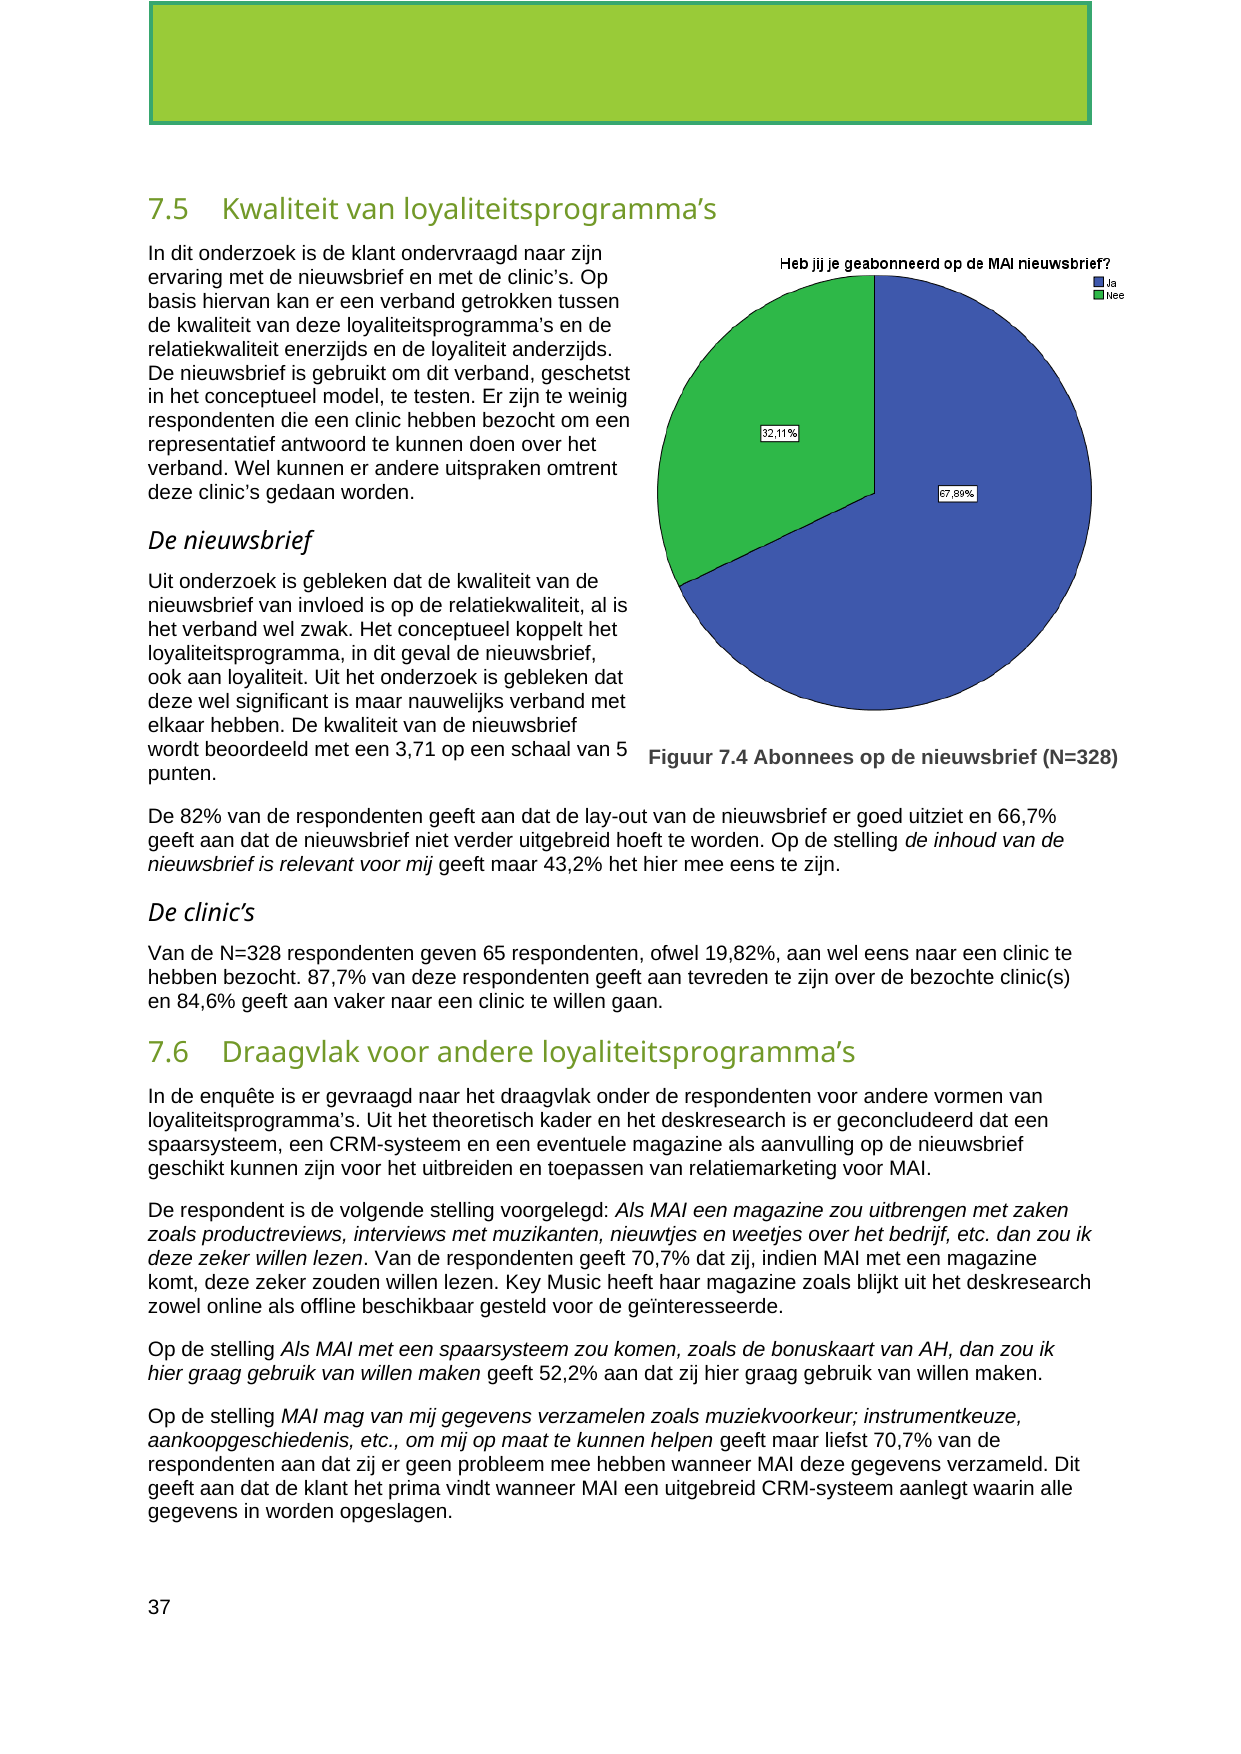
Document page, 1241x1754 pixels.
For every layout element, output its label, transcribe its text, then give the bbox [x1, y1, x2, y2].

text In dit onderzoek is de klant ondervraagd naar zijn ervaring met de nieuwsbrief en met de clinic’s. Op basis hiervan kan er een verband getrokken tussen de kwaliteit van deze loyaliteitsprogramma’s en de relatiekwaliteit enerzijds en de loyaliteit anderzijds. De nieuwsbrief is gebruikt om dit verband, geschetst in het conceptueel model, te testen. Er zijn te weinig respondenten die een clinic hebben bezocht om een representatief antwoord te kunnen doen over het verband. Wel kunnen er andere uitspraken omtrent deze clinic’s gedaan worden. [148, 241, 1093, 504]
text Van de N=328 respondenten geven 65 respondenten, ofwel 19,82%, aan wel eens naar een clinic te hebben bezocht. 87,7% van deze respondenten geeft aan tevreden te zijn over de bezochte clinic(s) en 84,6% geeft aan vaker naar een clinic te willen gaan. [148, 941, 1093, 1013]
text De 82% van de respondenten geeft aan dat de lay-out van de nieuwsbrief er goed uitziet en 66,7% geeft aan dat de nieuwsbrief niet verder uitgebreid hoeft te worden. Op de stelling de inhoud van de nieuwsbrief is relevant voor mij geeft maar 43,2% het hier mee eens te zijn. [148, 804, 1093, 876]
subtitle 7.5 Kwaliteit van loyaliteitsprogramma’s [148, 188, 1093, 228]
text Op de stelling MAI mag van mij gegevens verzamelen zoals muziekvoorkeur; instrumentkeuze, aankoopgeschiedenis, etc., om mij op maat te kunnen helpen geeft maar liefst 70,7% van de respondenten aan dat zij er geen probleem mee hebben wanneer MAI deze gegevens verzameld. Dit geeft aan dat de klant het prima vindt wanneer MAI een uitgebreid CRM-systeem aanlegt waarin alle gegevens in worden opgeslagen. [148, 1403, 1093, 1523]
subtitle 7.6 Draagvlak voor andere loyaliteitsprogramma’s [148, 1032, 1093, 1071]
subtitle De clinic’s [148, 894, 1093, 928]
text Op de stelling Als MAI met een spaarsysteem zou komen, zoals de bonuskaart van AH, dan zou ik hier graag gebruik van willen maken geeft 52,2% aan dat zij hier graag gebruik van willen maken. [148, 1337, 1093, 1385]
subtitle De nieuwsbrief [148, 523, 650, 557]
picture [650, 242, 1239, 715]
text In de enquête is er gevraagd naar het draagvlak onder de respondenten voor andere vormen van loyaliteitsprogramma’s. Uit het theoretisch kader en het deskresearch is er geconcludeerd dat een spaarsysteem, een CRM-systeem en een eventuele magazine als aanvulling op de nieuwsbrief geschikt kunnen zijn voor het uitbreiden en toepassen van relatiemarketing voor MAI. [148, 1084, 1093, 1179]
text De respondent is de volgende stelling voorgelegd: Als MAI een magazine zou uitbrengen met zaken zoals productreviews, interviews met muzikanten, nieuwtjes en weetjes over het bedrijf, etc. dan zou ik deze zeker willen lezen. Van de respondenten geeft 70,7% dat zij, indien MAI met een magazine komt, deze zeker zouden willen lezen. Key Music heeft haar magazine zoals blijkt uit het deskresearch zowel online als offline beschikbaar gesteld voor de geïnteresseerde. [148, 1198, 1093, 1318]
text Uit onderzoek is gebleken dat de kwaliteit van de nieuwsbrief van invloed is op de relatiekwaliteit, al is het verband wel zwak. Het conceptueel koppelt het loyaliteitsprogramma, in dit geval de nieuwsbrief, ook aan loyaliteit. Uit het onderzoek is gebleken dat deze wel significant is maar nauwelijks verband met elkaar hebben. De kwaliteit van de nieuwsbrief wordt beoordeeld met een 3,71 op een schaal van 5 punten. [148, 569, 1093, 785]
